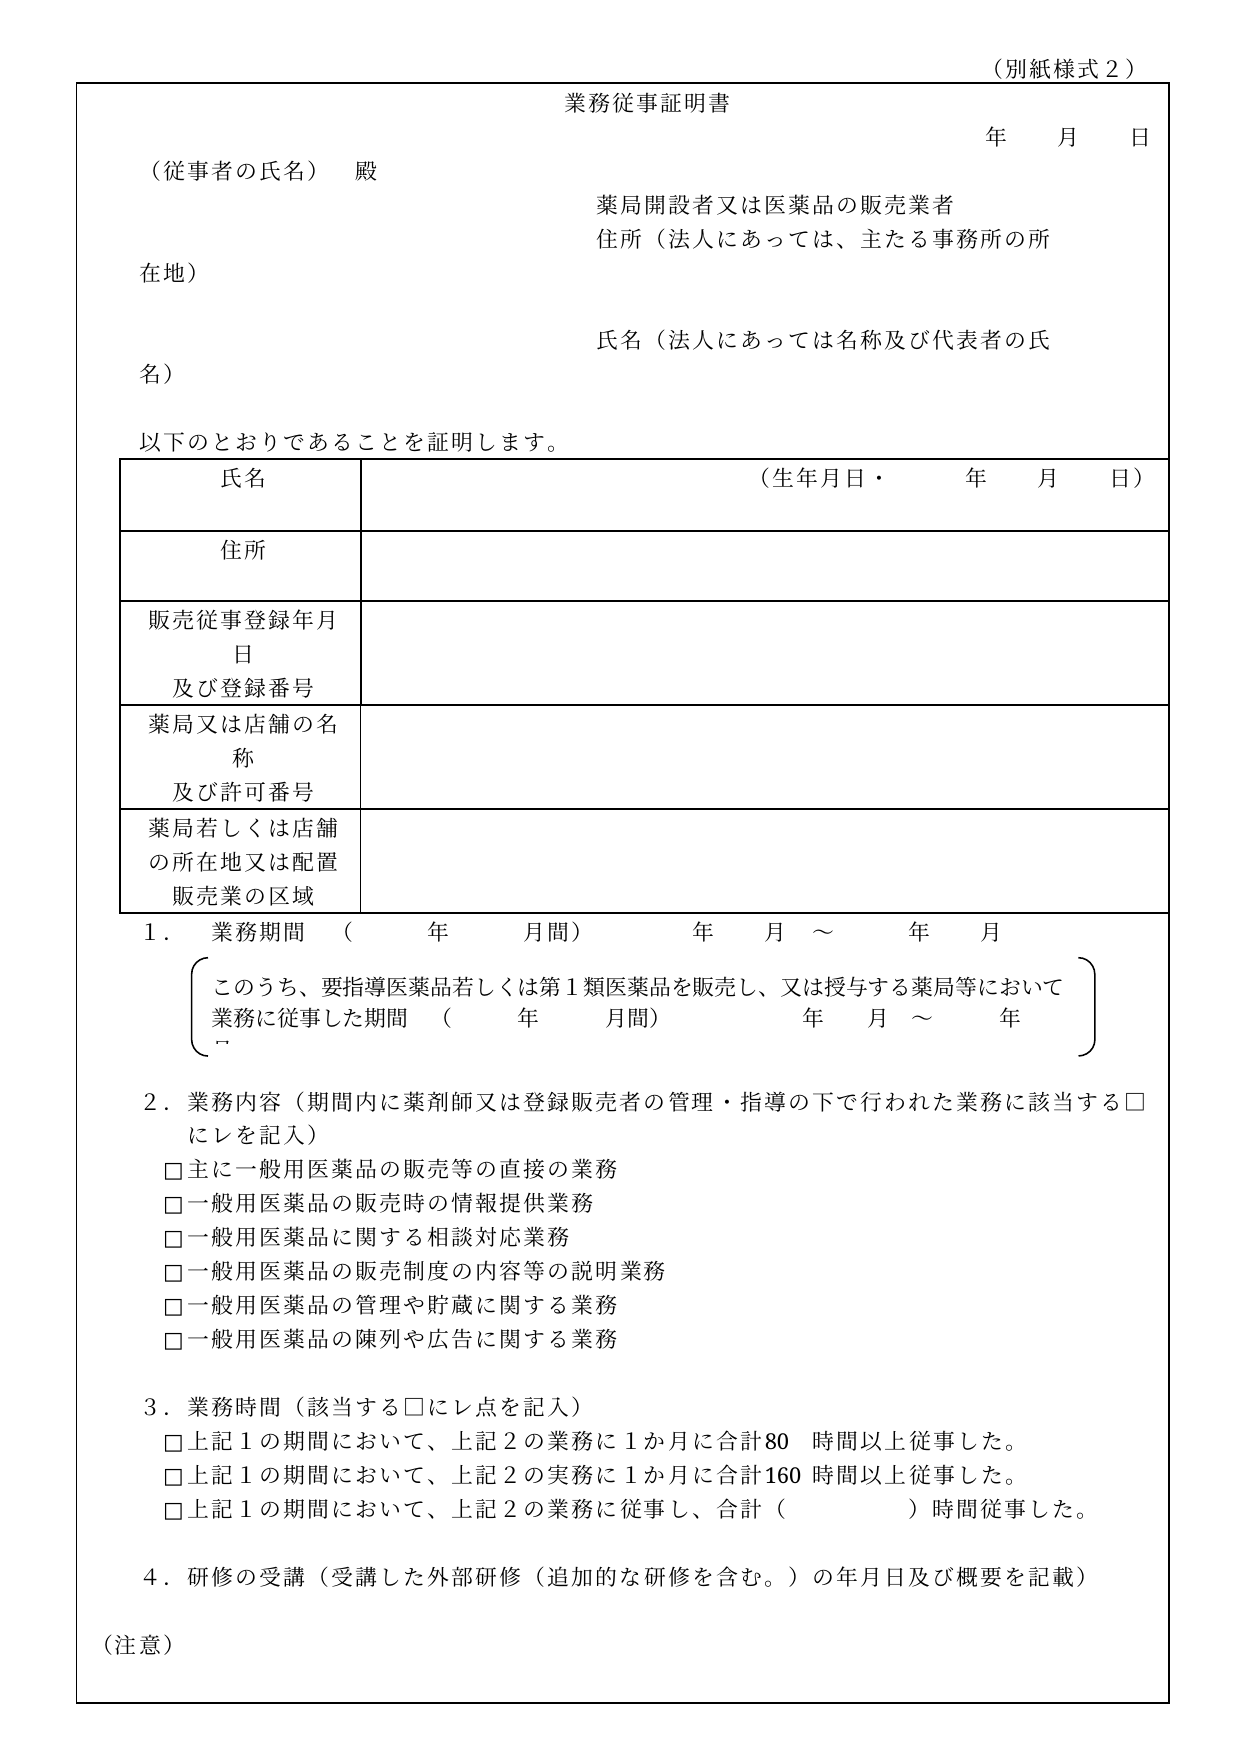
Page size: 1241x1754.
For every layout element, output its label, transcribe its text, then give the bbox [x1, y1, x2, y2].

table_cell 薬局又は店舗の名称 及び許可番号 [121, 706, 360, 808]
table_cell [362, 532, 1168, 600]
table_cell 薬局若しくは店舗 の所在地又は配置 販売業の区域 [121, 810, 360, 912]
table_cell 住所 [121, 532, 360, 600]
table_cell [361, 706, 1168, 808]
table_cell （生年月日・ 年 月 日） [362, 460, 1168, 530]
table_cell [361, 810, 1168, 912]
text （別紙様式２） [91, 51, 1149, 82]
table_cell 販売従事登録年月日 及び登録番号 [121, 602, 360, 704]
table_cell 業務期間 （ 年 月間） 年 月 ～ 年 月 ２．業務内容（期間内に薬剤師又は登録販売者の管理・指導の下で行われた業務に該当する□にレを記入） □主に一般用医薬品の販売等の直接の業務 □一般用医薬品の販売時の情報提供業務 □一般用医薬品に関する相談対応業務 □一般用医薬品の販売制度の内容等の説明業務 □一般用医薬品の管理や貯蔵に関する業務 □一般用医薬品の陳列や広告に関する業務 ３．業務時間（該当する□にレ点を記入） □上記１の期間において、上記２の業務に１か月に合計80時間以上従事した。 □上記１の期間において、上記２の実務に１か月に合計160時間以上従事した。 □上記１の期間において、上記２の業務に従事し、合計（ ）時間従事した。 ４．研修の受講（受講した外部研修（追加的な研修を含む。）の年月日及び概要を記載） [120, 914, 1168, 1627]
table_cell 氏名 [121, 460, 360, 530]
table_header 業務従事証明書 年 月 日 （従事者の氏名） 殿 薬局開設者又は医薬品の販売業者 住所（法人にあっては、主たる事務所の所在地） 氏名（法人にあっては名称及び代表者の氏名） 以下のとおりであることを証明します。 [120, 85, 1168, 458]
table_cell [362, 602, 1168, 704]
text （注意） [91, 1627, 1149, 1661]
